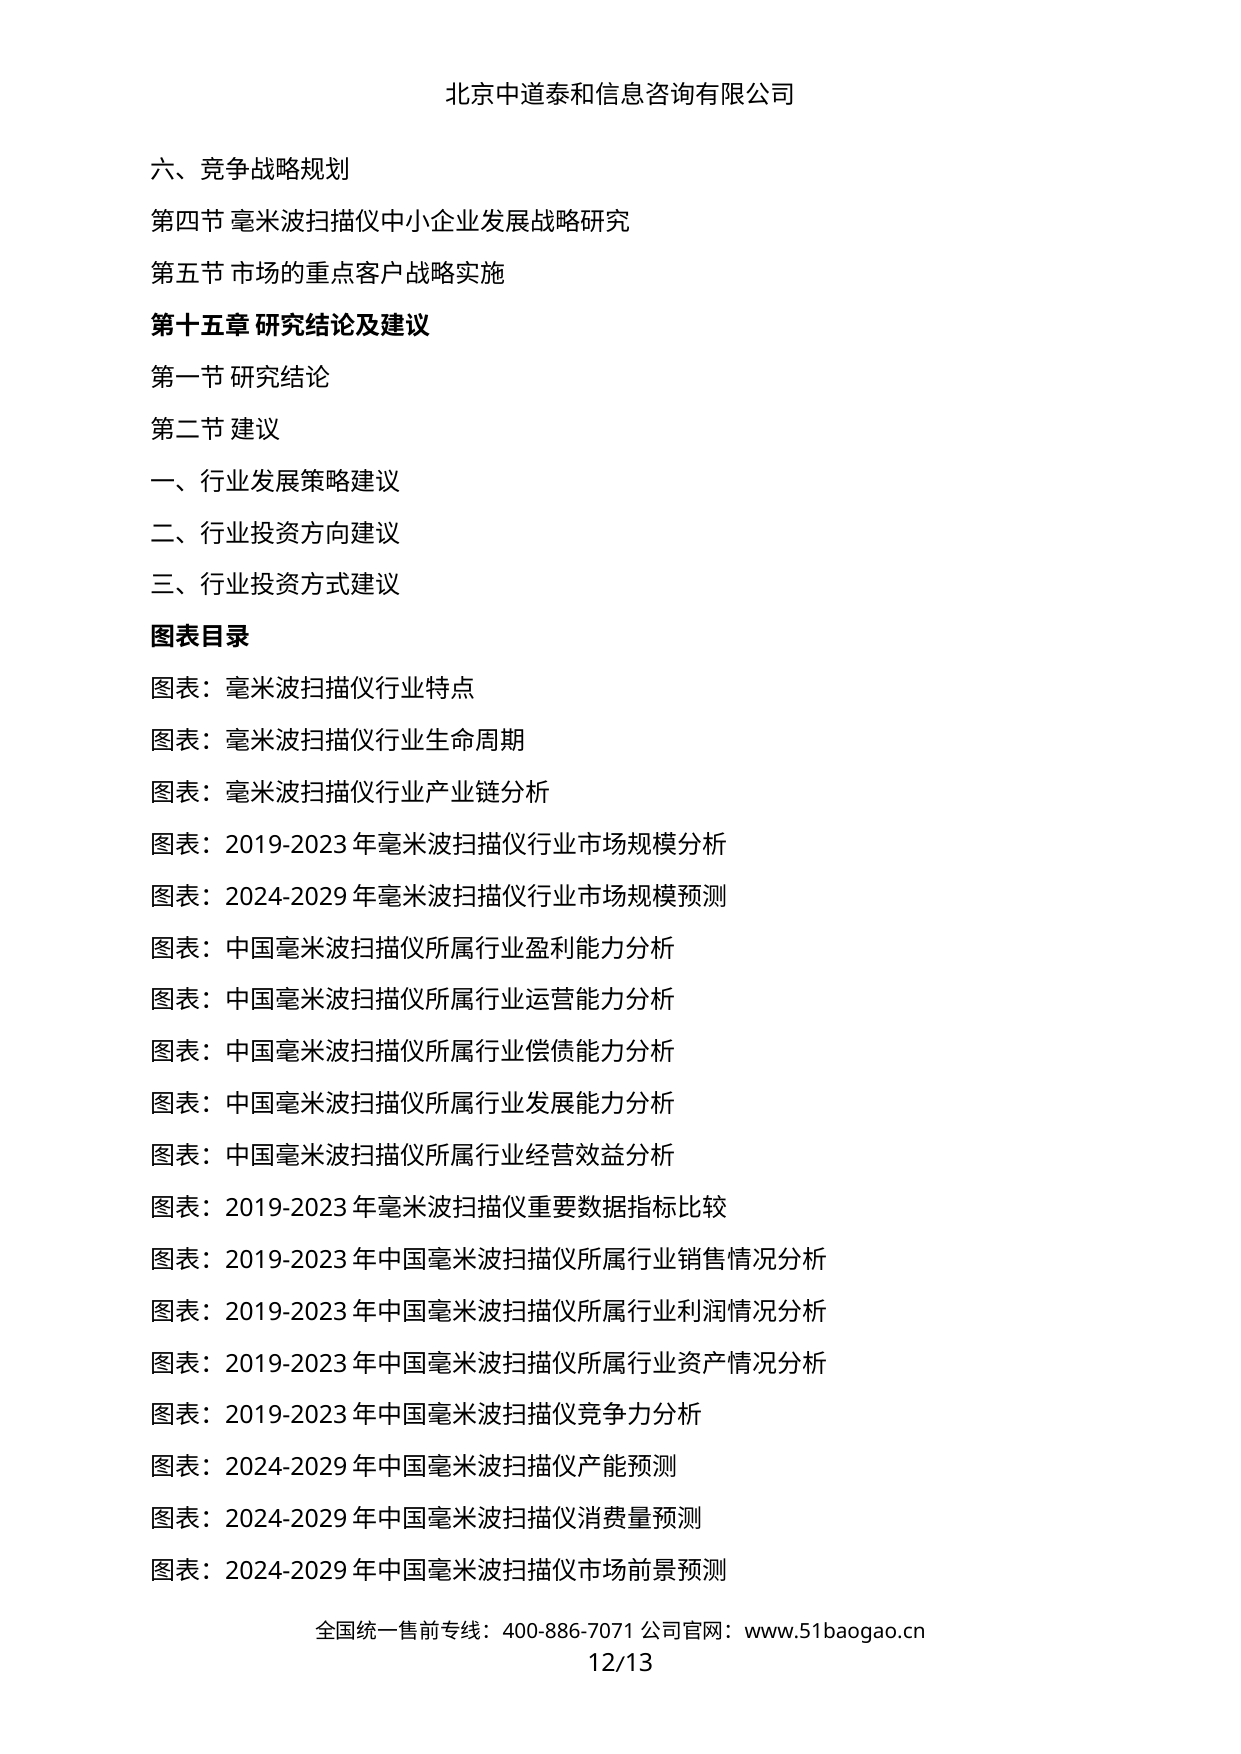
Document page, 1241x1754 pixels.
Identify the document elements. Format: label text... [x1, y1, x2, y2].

text 图表：中国毫米波扫描仪所属行业发展能力分析 [150, 1084, 1090, 1120]
text 图表：2019-2023年中国毫米波扫描仪所属行业利润情况分析 [150, 1291, 1090, 1327]
text 六、竞争战略规划 [150, 150, 1090, 186]
text 三、行业投资方式建议 [150, 565, 1090, 601]
text 第十五章 研究结论及建议 [150, 306, 1090, 342]
text 第二节 建议 [150, 409, 1090, 446]
text 图表：中国毫米波扫描仪所属行业运营能力分析 [150, 980, 1090, 1016]
text 图表：毫米波扫描仪行业产业链分析 [150, 772, 1090, 809]
text 图表：毫米波扫描仪行业特点 [150, 669, 1090, 705]
text 图表：2019-2023年毫米波扫描仪行业市场规模分析 [150, 824, 1090, 861]
text 图表：2019-2023年中国毫米波扫描仪所属行业销售情况分析 [150, 1239, 1090, 1276]
text 图表：中国毫米波扫描仪所属行业经营效益分析 [150, 1136, 1090, 1172]
text 第一节 研究结论 [150, 357, 1090, 394]
text 图表：2024-2029年毫米波扫描仪行业市场规模预测 [150, 876, 1090, 912]
text 图表：2024-2029年中国毫米波扫描仪产能预测 [150, 1447, 1090, 1483]
text 图表：中国毫米波扫描仪所属行业偿债能力分析 [150, 1032, 1090, 1068]
text 图表：2019-2023年中国毫米波扫描仪竞争力分析 [150, 1395, 1090, 1431]
text 图表：毫米波扫描仪行业生命周期 [150, 721, 1090, 757]
text 图表：2019-2023年中国毫米波扫描仪所属行业资产情况分析 [150, 1343, 1090, 1379]
text 图表：2019-2023年毫米波扫描仪重要数据指标比较 [150, 1187, 1090, 1224]
text 图表：2024-2029年中国毫米波扫描仪消费量预测 [150, 1499, 1090, 1535]
text 图表目录 [150, 617, 1090, 653]
text 图表：2024-2029年中国毫米波扫描仪市场前景预测 [150, 1551, 1090, 1587]
text 第四节 毫米波扫描仪中小企业发展战略研究 [150, 202, 1090, 238]
text 图表：中国毫米波扫描仪所属行业盈利能力分析 [150, 928, 1090, 964]
text 一、行业发展策略建议 [150, 461, 1090, 497]
text 二、行业投资方向建议 [150, 513, 1090, 549]
text 第五节 市场的重点客户战略实施 [150, 254, 1090, 290]
